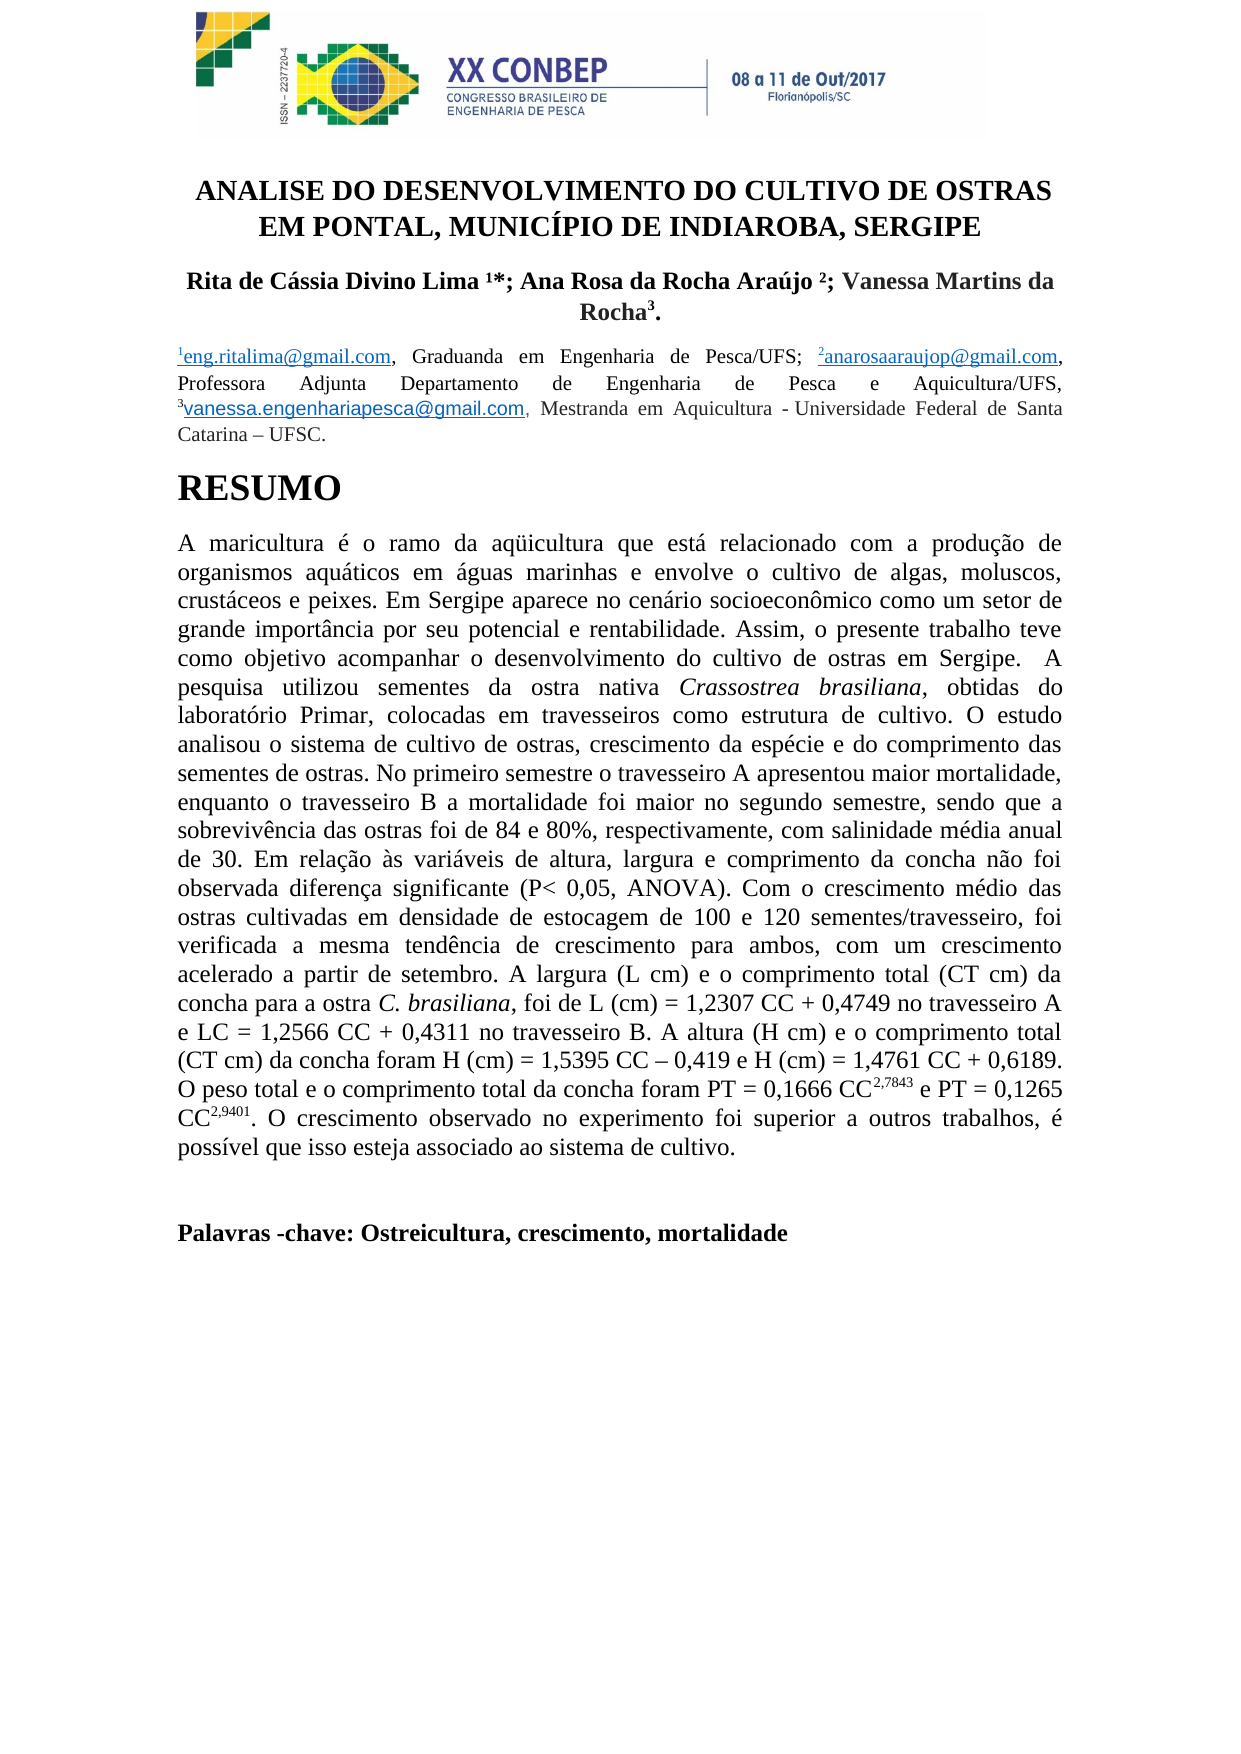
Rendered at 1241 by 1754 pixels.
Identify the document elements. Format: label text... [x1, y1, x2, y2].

text A maricultura é o ramo da aqüicultura que está relacionado com a produção de organismos aquáticos em águas marinhas e envolve o cultivo de algas, moluscos, crustáceos e peixes. Em Sergipe aparece no cenário socioeconômico como um setor de grande importância por seu potencial e rentabilidade. Assim, o presente trabalho teve como objetivo acompanhar o desenvolvimento do cultivo de ostras em Sergipe. A pesquisa utilizou sementes da ostra nativa Crassostrea brasiliana, obtidas do laboratório Primar, colocadas em travesseiros como estrutura de cultivo. O estudo analisou o sistema de cultivo de ostras, crescimento da espécie e do comprimento das sementes de ostras. No primeiro semestre o travesseiro A apresentou maior mortalidade, enquanto o travesseiro B a mortalidade foi maior no segundo semestre, sendo que a sobrevivência das ostras foi de 84 e 80%, respectivamente, com salinidade média anual de 30. Em relação às variáveis de altura, largura e comprimento da concha não foi observada diferença significante (P< 0,05, ANOVA). Com o crescimento médio das ostras cultivadas em densidade de estocagem de 100 e 120 sementes/travesseiro, foi verificada a mesma tendência de crescimento para ambos, com um crescimento acelerado a partir de setembro. A largura (L cm) e o comprimento total (CT cm) da concha para a ostra C. brasiliana, foi de L (cm) = 1,2307 CC + 0,4749 no travesseiro A e LC = 1,2566 CC + 0,4311 no travesseiro B. A altura (H cm) e o comprimento total (CT cm) da concha foram H (cm) = 1,5395 CC – 0,419 e H (cm) = 1,4761 CC + 0,6189. O peso total e o comprimento total da concha foram PT = 0,1666 CC2,7843 e PT = 0,1265 CC2,9401. O crescimento observado no experimento foi superior a outros trabalhos, é possível que isso esteja associado ao sistema de cultivo. [177, 528, 1063, 1161]
text 1eng.ritalima@gmail.com, Graduanda em Engenharia de Pesca/UFS; 2anarosaaraujop@gmail.com, Professora Adjunta Departamento de Engenharia de Pesca e Aquicultura/UFS, 3vanessa.engenhariapesca@gmail.com, Mestranda em Aquicultura - Universidade Federal de Santa Catarina – UFSC. [177, 344, 1063, 446]
picture [196, 11, 987, 140]
text Palavras -chave: Ostreicultura, crescimento, mortalidade [177, 1218, 1063, 1247]
text ANALISE DO DESENVOLVIMENTO DO CULTIVO DE OSTRAS EM PONTAL, MUNICÍPIO DE INDIAROBA, SERGIPE [177, 173, 1063, 242]
text Resumo [177, 465, 1063, 508]
text Rita de Cássia Divino Lima ¹*; Ana Rosa da Rocha Araújo ²; Vanessa Martins da Rocha3. [177, 266, 1063, 326]
